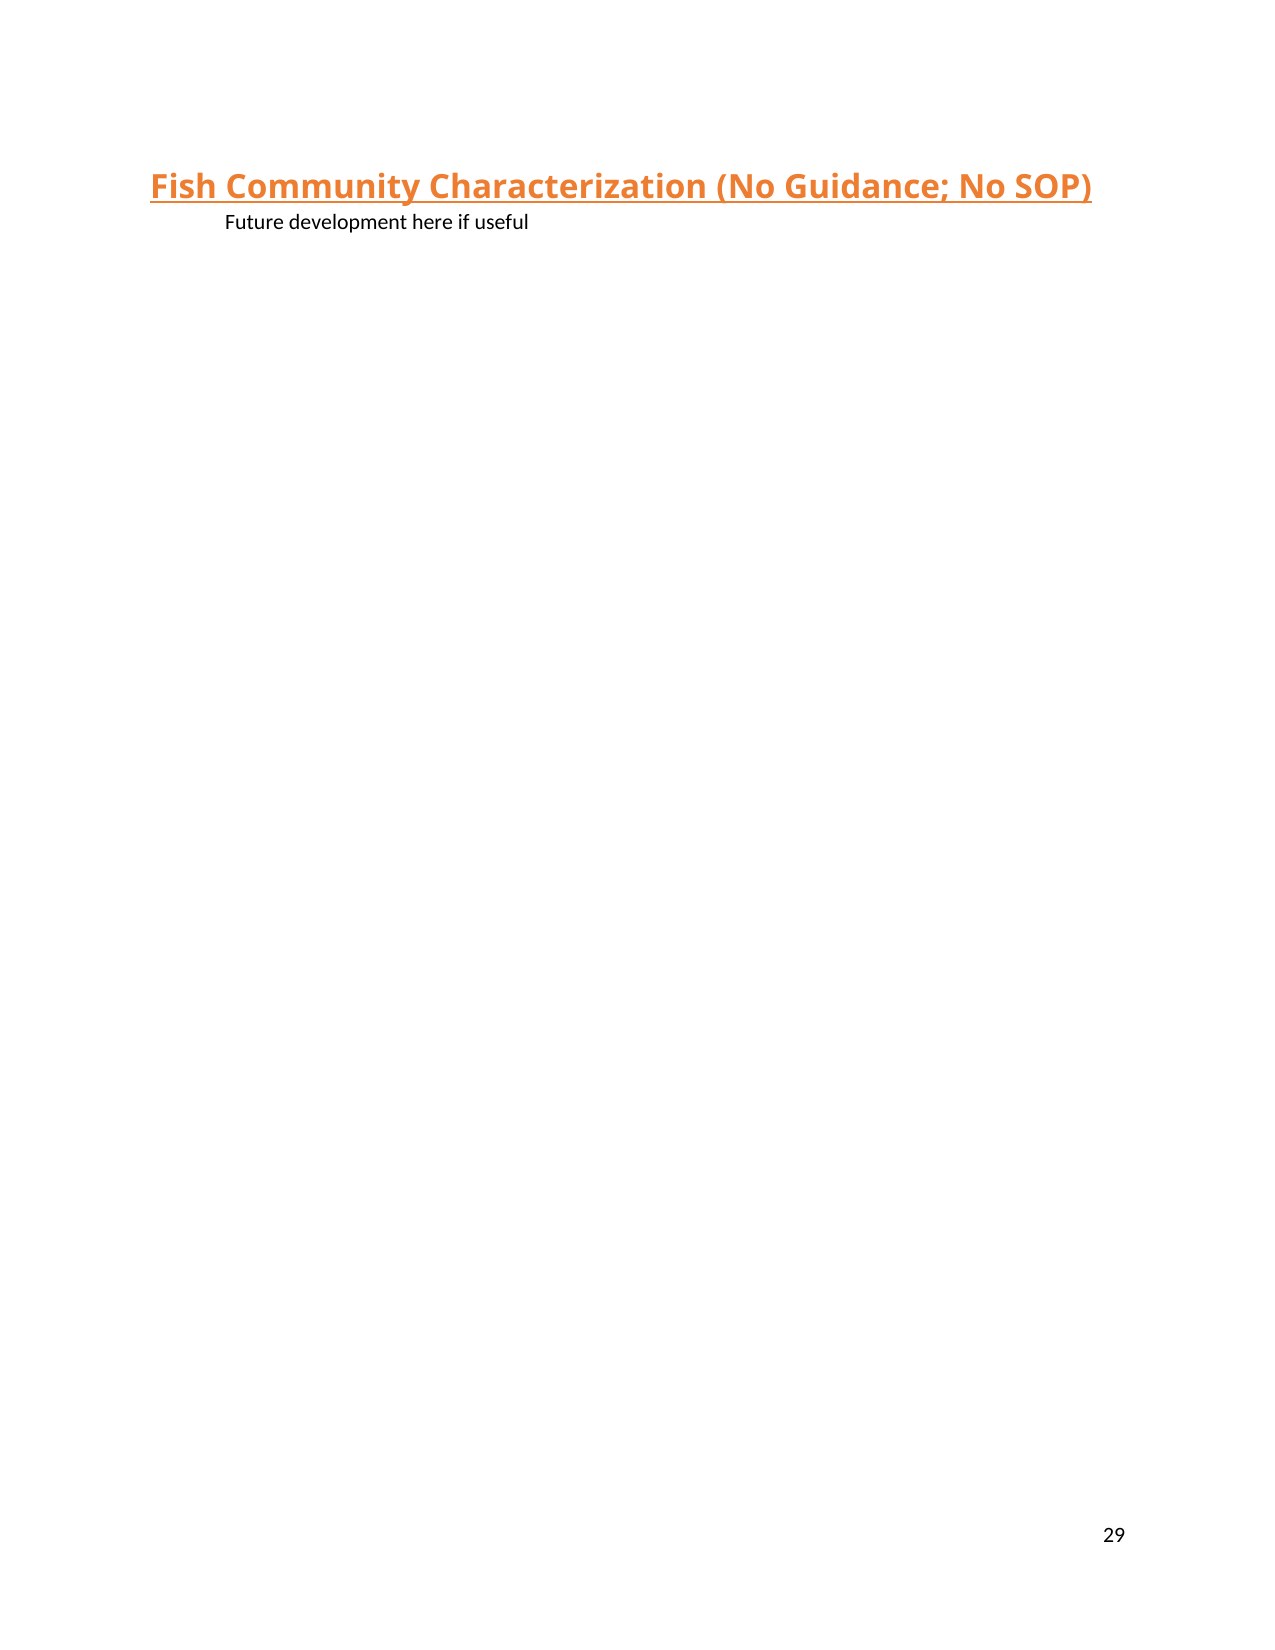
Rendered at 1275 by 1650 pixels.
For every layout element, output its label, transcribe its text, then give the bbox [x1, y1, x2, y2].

text Future development here if useful [225, 208, 1125, 234]
subtitle Fish Community Characterization (No Guidance; No SOP) [150, 162, 1125, 208]
